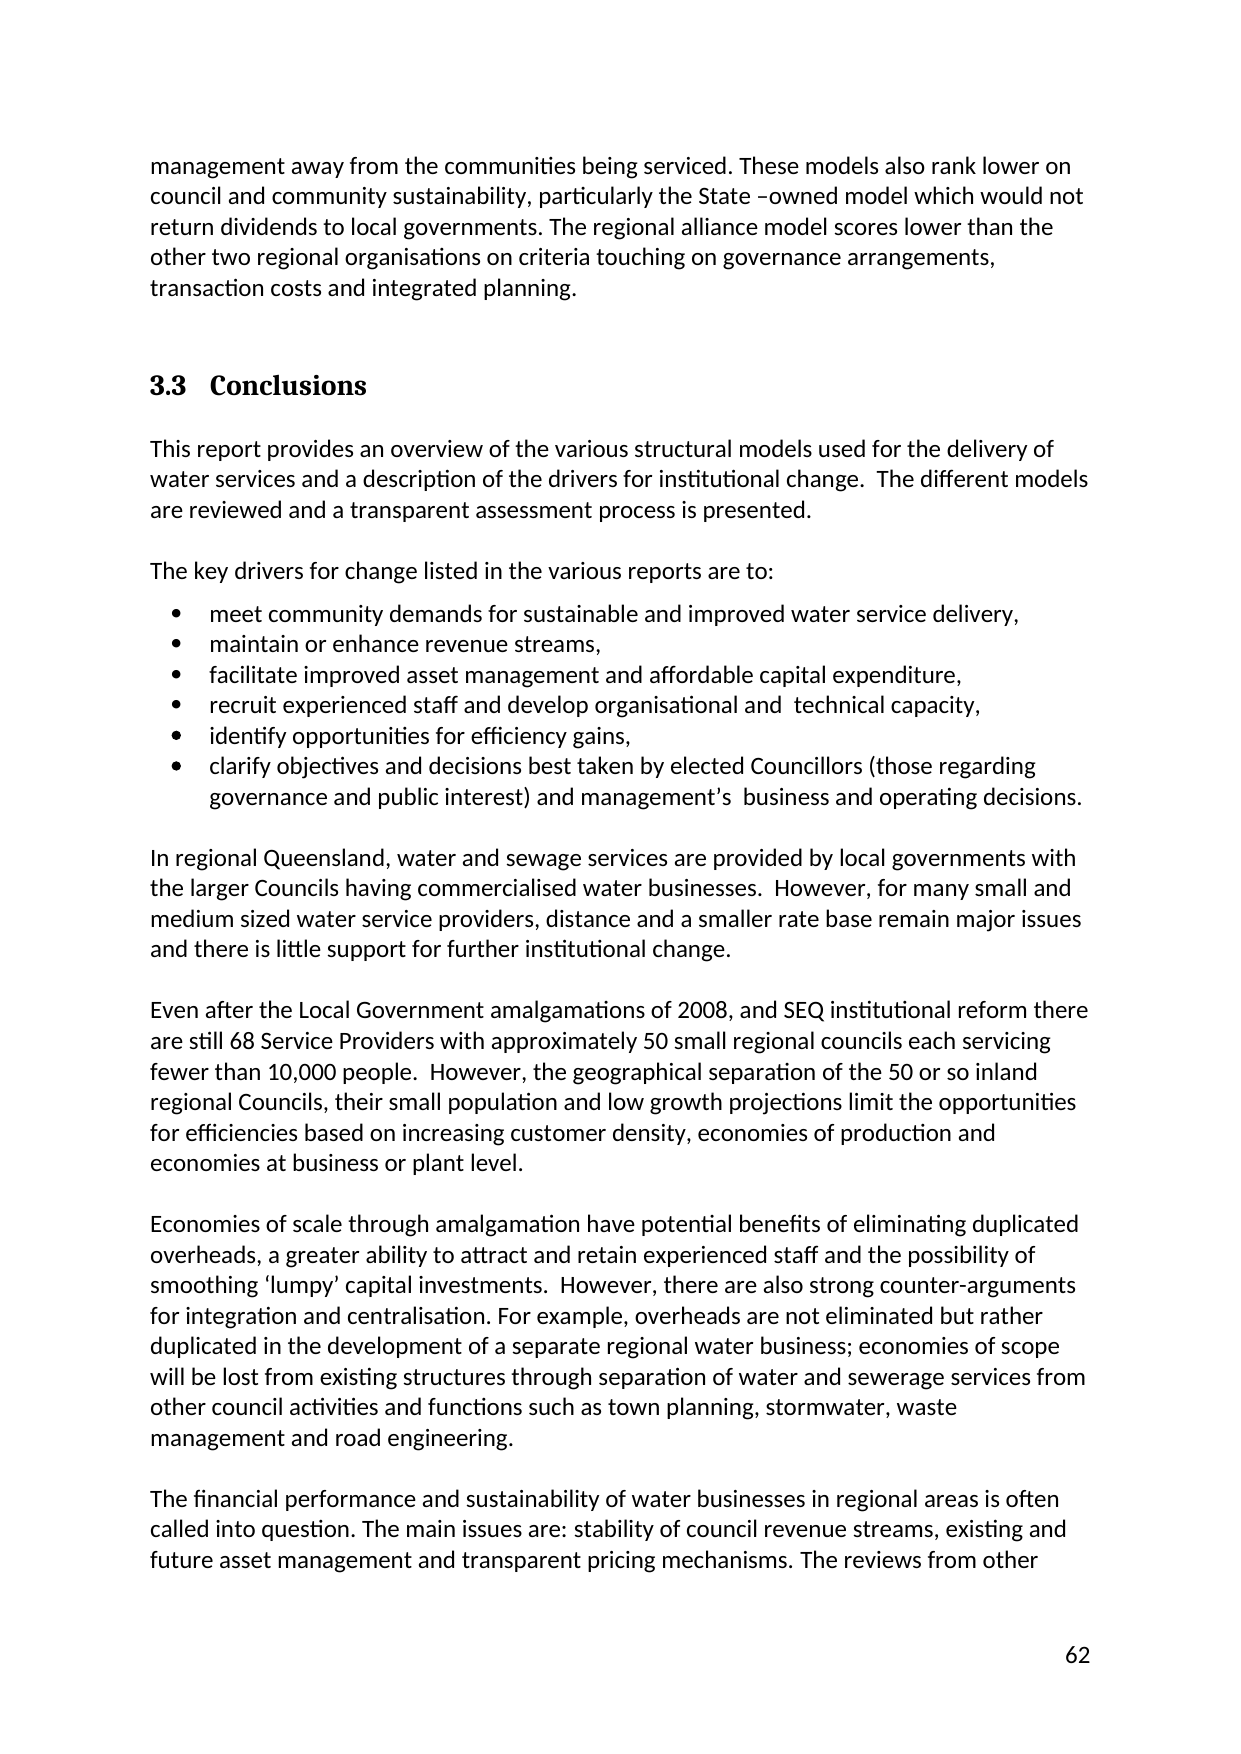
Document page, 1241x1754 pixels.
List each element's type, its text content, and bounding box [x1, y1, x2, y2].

list facilitate improved asset management and affordable capital expenditure, [172, 659, 1090, 689]
list meet community demands for sustainable and improved water service delivery, [172, 598, 1090, 628]
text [150, 1483, 1090, 1574]
text This report provides an overview of the various structural models used for the delivery of water services and a description of the drivers for institutional change. The different models are reviewed and a transparent assessment process is presented. [150, 433, 1090, 524]
list recruit experienced staff and develop organisational and technical capacity, [172, 689, 1090, 720]
subtitle Conclusions [150, 369, 1090, 402]
text Economies of scale through amalgamation have potential benefits of eliminating duplicated overheads, a greater ability to attract and retain experienced staff and the possibility of smoothing ‘lumpy’ capital investments. However, there are also strong counter-arguments for integration and centralisation. For example, overheads are not eliminated but rather duplicated in the development of a separate regional water business; economies of scope will be lost from existing structures through separation of water and sewerage services from other council activities and functions such as town planning, stormwater, waste management and road engineering. [150, 1208, 1090, 1452]
list identify opportunities for efficiency gains, [172, 720, 1090, 750]
text The key drivers for change listed in the various reports are to: [150, 555, 1090, 585]
text In regional Queensland, water and sewage services are provided by local governments with the larger Councils having commercialised water businesses. However, for many small and medium sized water service providers, distance and a smaller rate base remain major issues and there is little support for further institutional change. [150, 842, 1090, 964]
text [150, 150, 1090, 303]
text Even after the Local Government amalgamations of 2008, and SEQ institutional reform there are still 68 Service Providers with approximately 50 small regional councils each servicing fewer than 10,000 people. However, the geographical separation of the 50 or so inland regional Councils, their small population and low growth projections limit the opportunities for efficiencies based on increasing customer density, economies of production and economies at business or plant level. [150, 994, 1090, 1178]
list maintain or enhance revenue streams, [172, 628, 1090, 659]
list clarify objectives and decisions best taken by elected Councillors (those regarding governance and public interest) and management’s business and operating decisions. [172, 750, 1090, 811]
